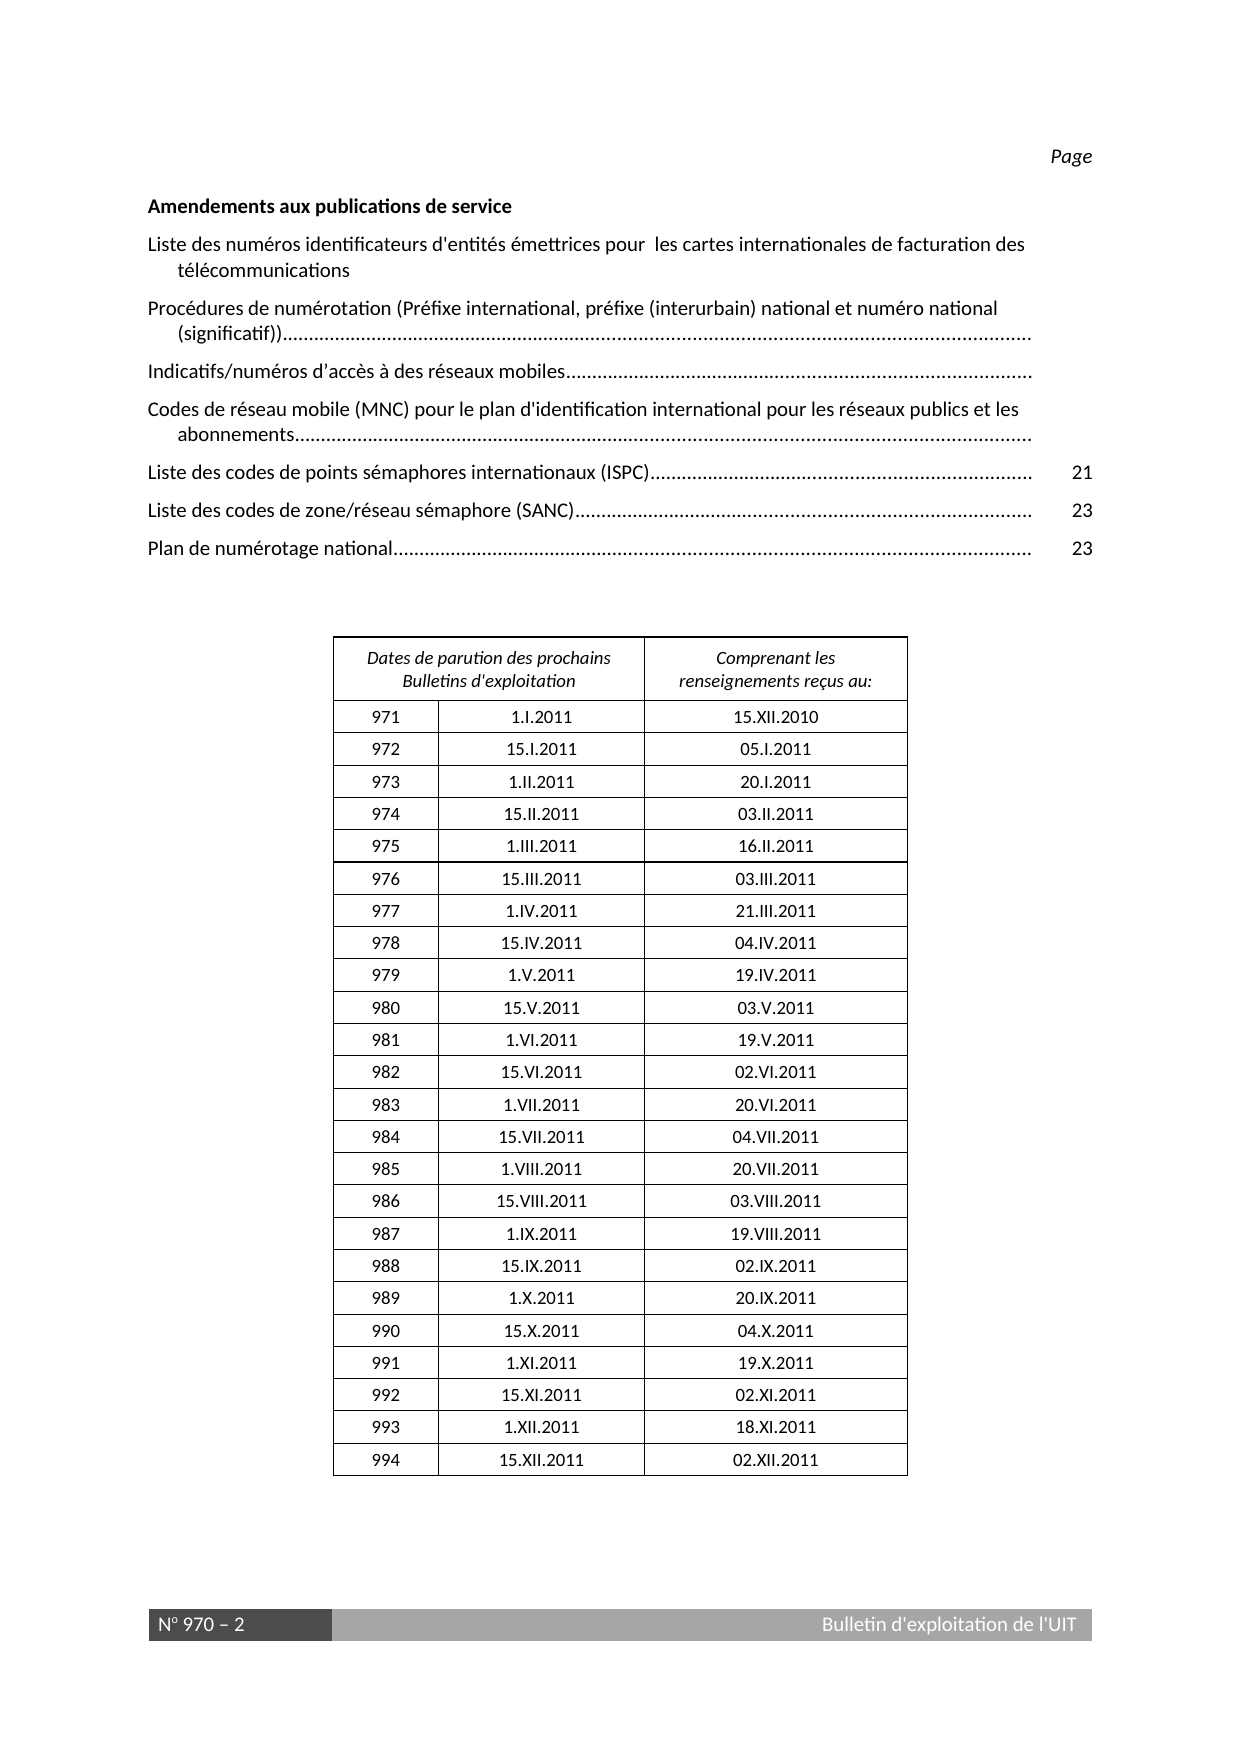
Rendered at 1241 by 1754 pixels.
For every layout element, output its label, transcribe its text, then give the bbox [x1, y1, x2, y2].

table_cell 991 [334, 1347, 438, 1378]
table_cell 15.VIII.2011 [439, 1185, 644, 1217]
table_cell 1.VII.2011 [439, 1089, 644, 1120]
table_cell 984 [334, 1121, 438, 1152]
table_cell 982 [334, 1056, 438, 1087]
table_cell 1.X.2011 [439, 1282, 644, 1313]
table_cell 1.VIII.2011 [439, 1153, 644, 1184]
table_cell 21.III.2011 [645, 895, 907, 926]
table_cell 02.IX.2011 [645, 1250, 907, 1281]
table_cell 987 [334, 1218, 438, 1249]
table_cell 16.II.2011 [645, 830, 907, 861]
table_cell 04.VII.2011 [645, 1121, 907, 1152]
table_cell 1.III.2011 [439, 830, 644, 861]
table_cell 15.VI.2011 [439, 1056, 644, 1087]
table_cell 994 [334, 1444, 438, 1475]
table_cell 981 [334, 1024, 438, 1055]
table_cell 03.VIII.2011 [645, 1185, 907, 1217]
table_cell 978 [334, 927, 438, 958]
table_cell 977 [334, 895, 438, 926]
table_cell 1.IV.2011 [439, 895, 644, 926]
table_cell 04.IV.2011 [645, 927, 907, 958]
table_cell 979 [334, 959, 438, 991]
table_cell 15.V.2011 [439, 992, 644, 1023]
table_cell 15.VII.2011 [439, 1121, 644, 1152]
table_cell 971 [334, 701, 438, 732]
text Indicatifs/numéros d’accès à des réseaux mobiles 19 [148, 358, 1092, 383]
table_cell 20.IX.2011 [645, 1282, 907, 1313]
text Liste des numéros identificateurs d'entités émettrices pour les cartes internationales de facturation des télécommunications 18 [148, 231, 1092, 282]
table_cell 15.X.2011 [439, 1315, 644, 1346]
table_cell 03.III.2011 [645, 863, 907, 894]
text Amendements aux publications de service [148, 193, 1092, 219]
table_cell 1.I.2011 [439, 701, 644, 732]
text Plan de numérotage national 23 [148, 535, 1092, 561]
table_cell 990 [334, 1315, 438, 1346]
table_cell 1.II.2011 [439, 766, 644, 797]
table_cell 02.XII.2011 [645, 1444, 907, 1475]
table_cell 20.VI.2011 [645, 1089, 907, 1120]
table_cell 974 [334, 798, 438, 829]
text Procédures de numérotation (Préfixe international, préfixe (interurbain) national et numéro national (significatif)) 19 [148, 295, 1092, 346]
table_cell 1.XII.2011 [439, 1411, 644, 1443]
table_cell 18.XI.2011 [645, 1411, 907, 1443]
table_header Dates de parution des prochains Bulletins d'exploitation [334, 638, 644, 700]
table_cell 993 [334, 1411, 438, 1443]
table_cell 988 [334, 1250, 438, 1281]
table_cell 19.VIII.2011 [645, 1218, 907, 1249]
table_cell 985 [334, 1153, 438, 1184]
table_cell 972 [334, 733, 438, 764]
table_cell 20.VII.2011 [645, 1153, 907, 1184]
table_cell 05.I.2011 [645, 733, 907, 764]
table_cell 15.XII.2010 [645, 701, 907, 732]
table_cell 20.I.2011 [645, 766, 907, 797]
table_cell 15.III.2011 [439, 863, 644, 894]
table_cell 02.VI.2011 [645, 1056, 907, 1087]
table_header Comprenant les renseignements reçus au: [645, 638, 907, 700]
table_cell 1.XI.2011 [439, 1347, 644, 1378]
table_cell 02.XI.2011 [645, 1379, 907, 1410]
table_cell 975 [334, 830, 438, 861]
table_cell 973 [334, 766, 438, 797]
table_cell 1.IX.2011 [439, 1218, 644, 1249]
table_cell 976 [334, 863, 438, 894]
text Liste des codes de zone/réseau sémaphore (SANC) 23 [148, 497, 1092, 523]
table_cell 15.XII.2011 [439, 1444, 644, 1475]
table_cell 15.IV.2011 [439, 927, 644, 958]
table_cell 03.II.2011 [645, 798, 907, 829]
table_cell 03.V.2011 [645, 992, 907, 1023]
text Page [148, 143, 1092, 168]
table_cell 986 [334, 1185, 438, 1217]
table_cell 992 [334, 1379, 438, 1410]
text Liste des codes de points sémaphores internationaux (ISPC) 21 [148, 459, 1092, 485]
text Codes de réseau mobile (MNC) pour le plan d'identification international pour les réseaux publics et les abonnements 20 [148, 396, 1092, 447]
table_cell 19.X.2011 [645, 1347, 907, 1378]
table_cell 1.VI.2011 [439, 1024, 644, 1055]
table_cell 15.I.2011 [439, 733, 644, 764]
table_cell 989 [334, 1282, 438, 1313]
table_cell 983 [334, 1089, 438, 1120]
table_cell 980 [334, 992, 438, 1023]
table_cell 19.IV.2011 [645, 959, 907, 991]
table_cell 15.IX.2011 [439, 1250, 644, 1281]
table_cell 19.V.2011 [645, 1024, 907, 1055]
table_cell 04.X.2011 [645, 1315, 907, 1346]
table_cell 15.XI.2011 [439, 1379, 644, 1410]
table_cell 15.II.2011 [439, 798, 644, 829]
table_cell 1.V.2011 [439, 959, 644, 991]
